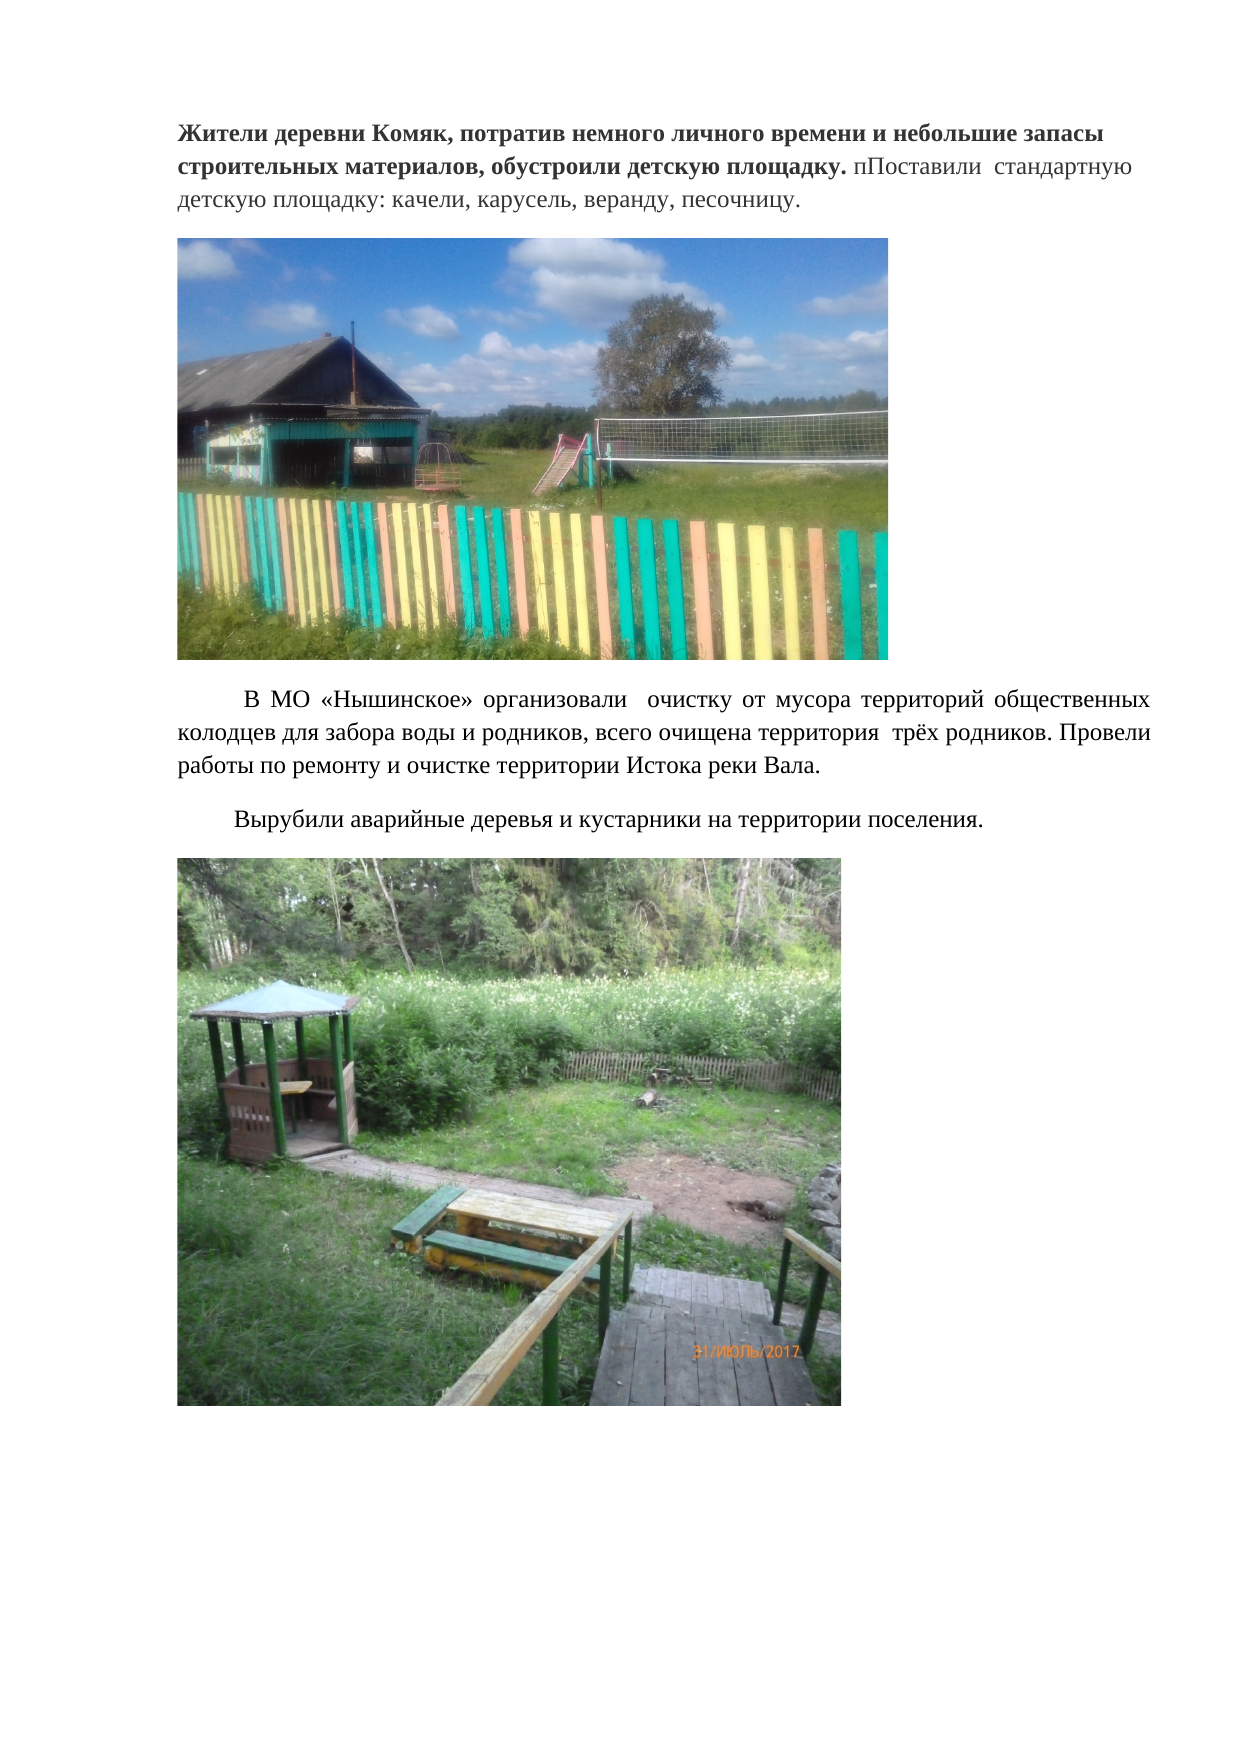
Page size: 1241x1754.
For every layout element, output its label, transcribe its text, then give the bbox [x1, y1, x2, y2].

picture [177, 238, 889, 660]
picture [177, 858, 842, 1406]
text Жители деревни Комяк, потратив немного личного времени и небольшие запасы строительных материалов, обустроили детскую площадку. пПоставили стандартную детскую площадку: качели, карусель, веранду, песочницу. [177, 118, 1152, 213]
text В МО «Нышинское» организовали очистку от мусора территорий общественных колодцев для забора воды и родников, всего очищена территория трёх родников. Провели работы по ремонту и очистке территории Истока реки Вала. [177, 684, 1152, 779]
text Вырубили аварийные деревья и кустарники на территории поселения. [177, 804, 1152, 833]
